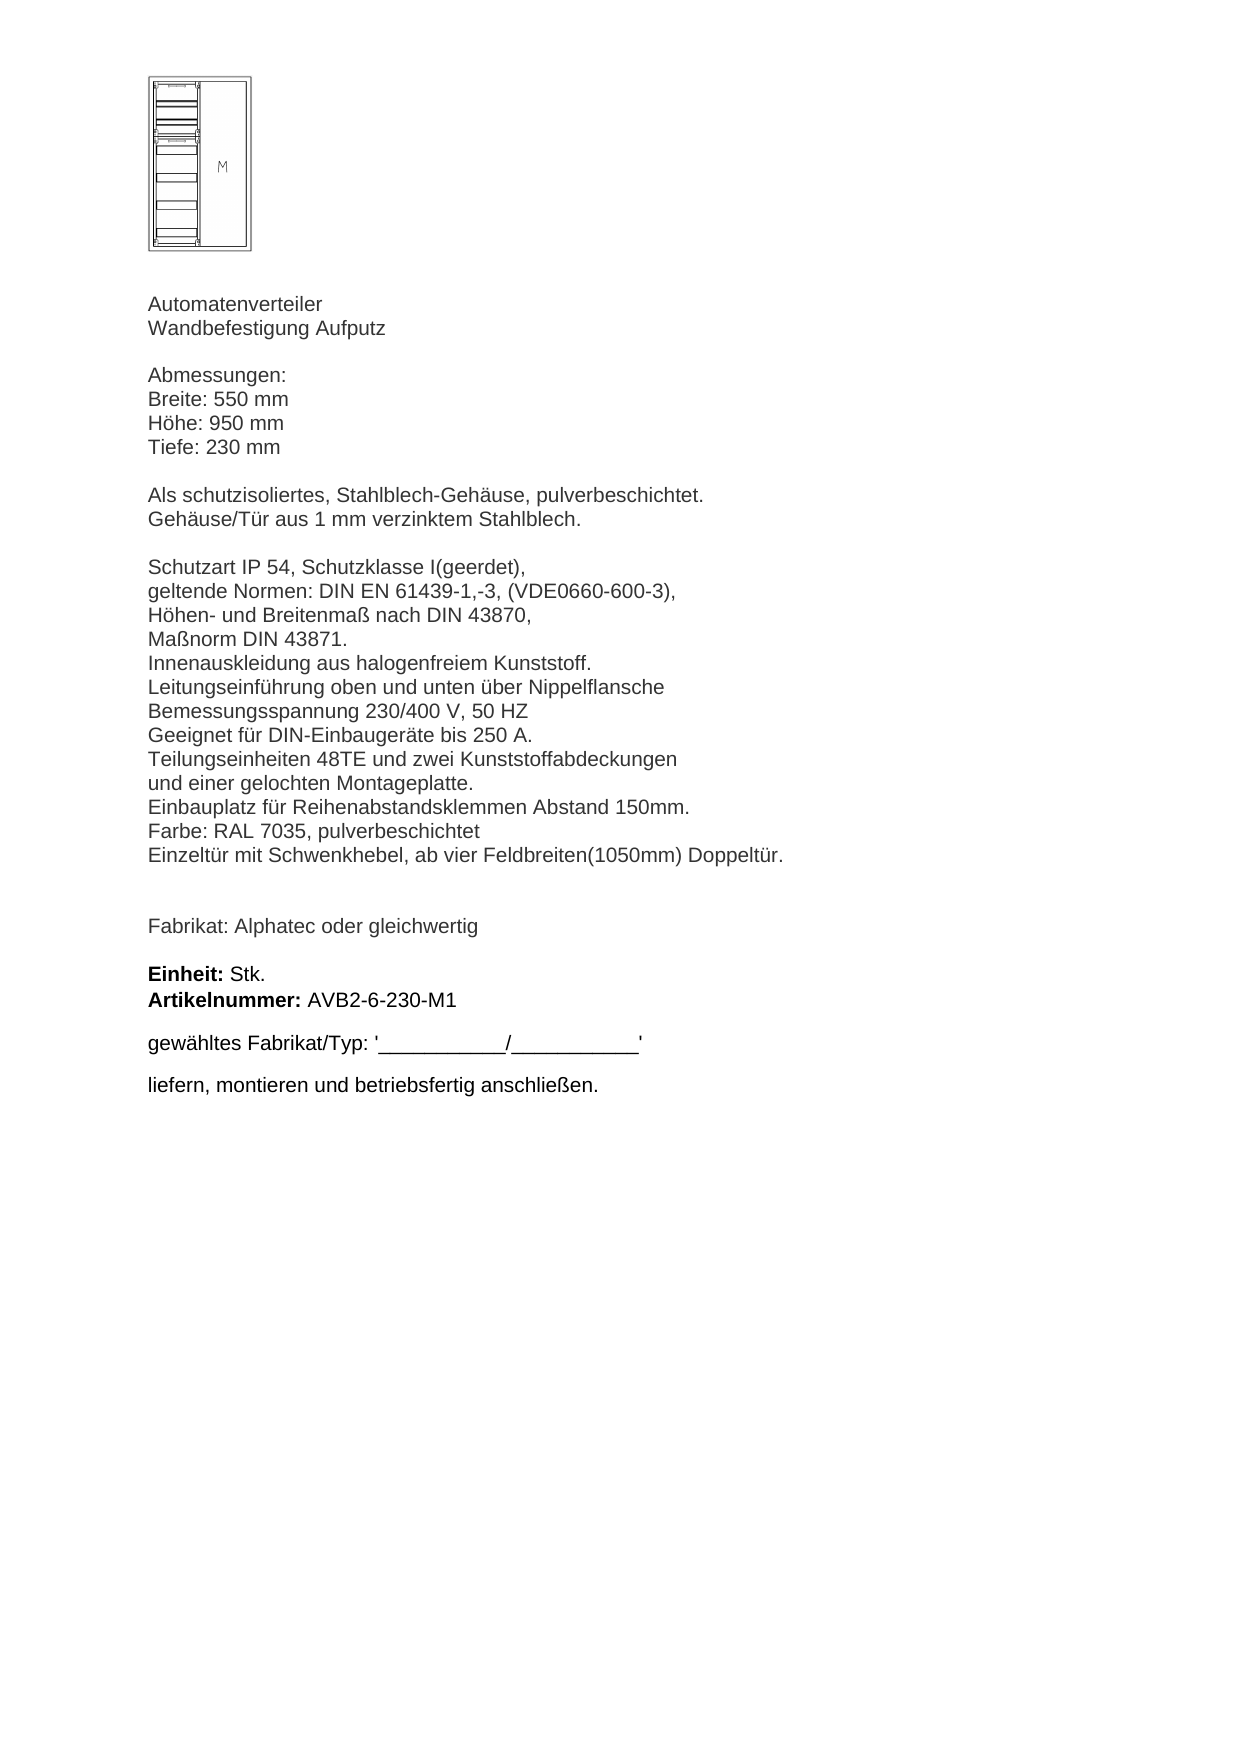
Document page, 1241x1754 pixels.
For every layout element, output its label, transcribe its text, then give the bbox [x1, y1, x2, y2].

text und einer gelochten Montageplatte. [148, 771, 1093, 794]
text Als schutzisoliertes, Stahlblech-Gehäuse, pulverbeschichtet. [148, 483, 1093, 507]
text liefern, montieren und betriebsfertig anschließen. [148, 1073, 1093, 1097]
text Gehäuse/Tür aus 1 mm verzinktem Stahlblech. [148, 507, 1093, 531]
text Innenauskleidung aus halogenfreiem Kunststoff. [148, 651, 1093, 675]
text Einbauplatz für Reihenabstandsklemmen Abstand 150mm. [148, 794, 1093, 818]
text Teilungseinheiten 48TE und zwei Kunststoffabdeckungen [148, 747, 1093, 771]
text Einzeltür mit Schwenkhebel, ab vier Feldbreiten(1050mm) Doppeltür. [148, 842, 1093, 866]
text Höhe: 950 mm [148, 411, 1093, 435]
text Geeignet für DIN-Einbaugeräte bis 250 A. [148, 723, 1093, 747]
text Automatenverteiler Wandbefestigung Aufputz [148, 291, 1093, 339]
text Maßnorm DIN 43871. [148, 627, 1093, 651]
text Einheit: Stk. Artikelnummer: AVB2-6-230-M1 [148, 962, 1093, 1012]
text Schutzart IP 54, Schutzklasse I(geerdet), [148, 555, 1093, 579]
text Breite: 550 mm [148, 387, 1093, 411]
text Farbe: RAL 7035, pulverbeschichtet [148, 818, 1093, 842]
text Leitungseinführung oben und unten über Nippelflansche [148, 675, 1093, 699]
text Höhen- und Breitenmaß nach DIN 43870, [148, 603, 1093, 627]
text Abmessungen: [148, 363, 1093, 387]
text Bemessungsspannung 230/400 V, 50 HZ [148, 699, 1093, 723]
text geltende Normen: DIN EN 61439-1,-3, (VDE0660-600-3), [148, 579, 1093, 603]
text Fabrikat: Alphatec oder gleichwertig [148, 914, 1093, 938]
text gewähltes Fabrikat/Typ: '___________/___________' [148, 1031, 1093, 1054]
picture [147, 75, 253, 252]
text Tiefe: 230 mm [148, 435, 1093, 459]
